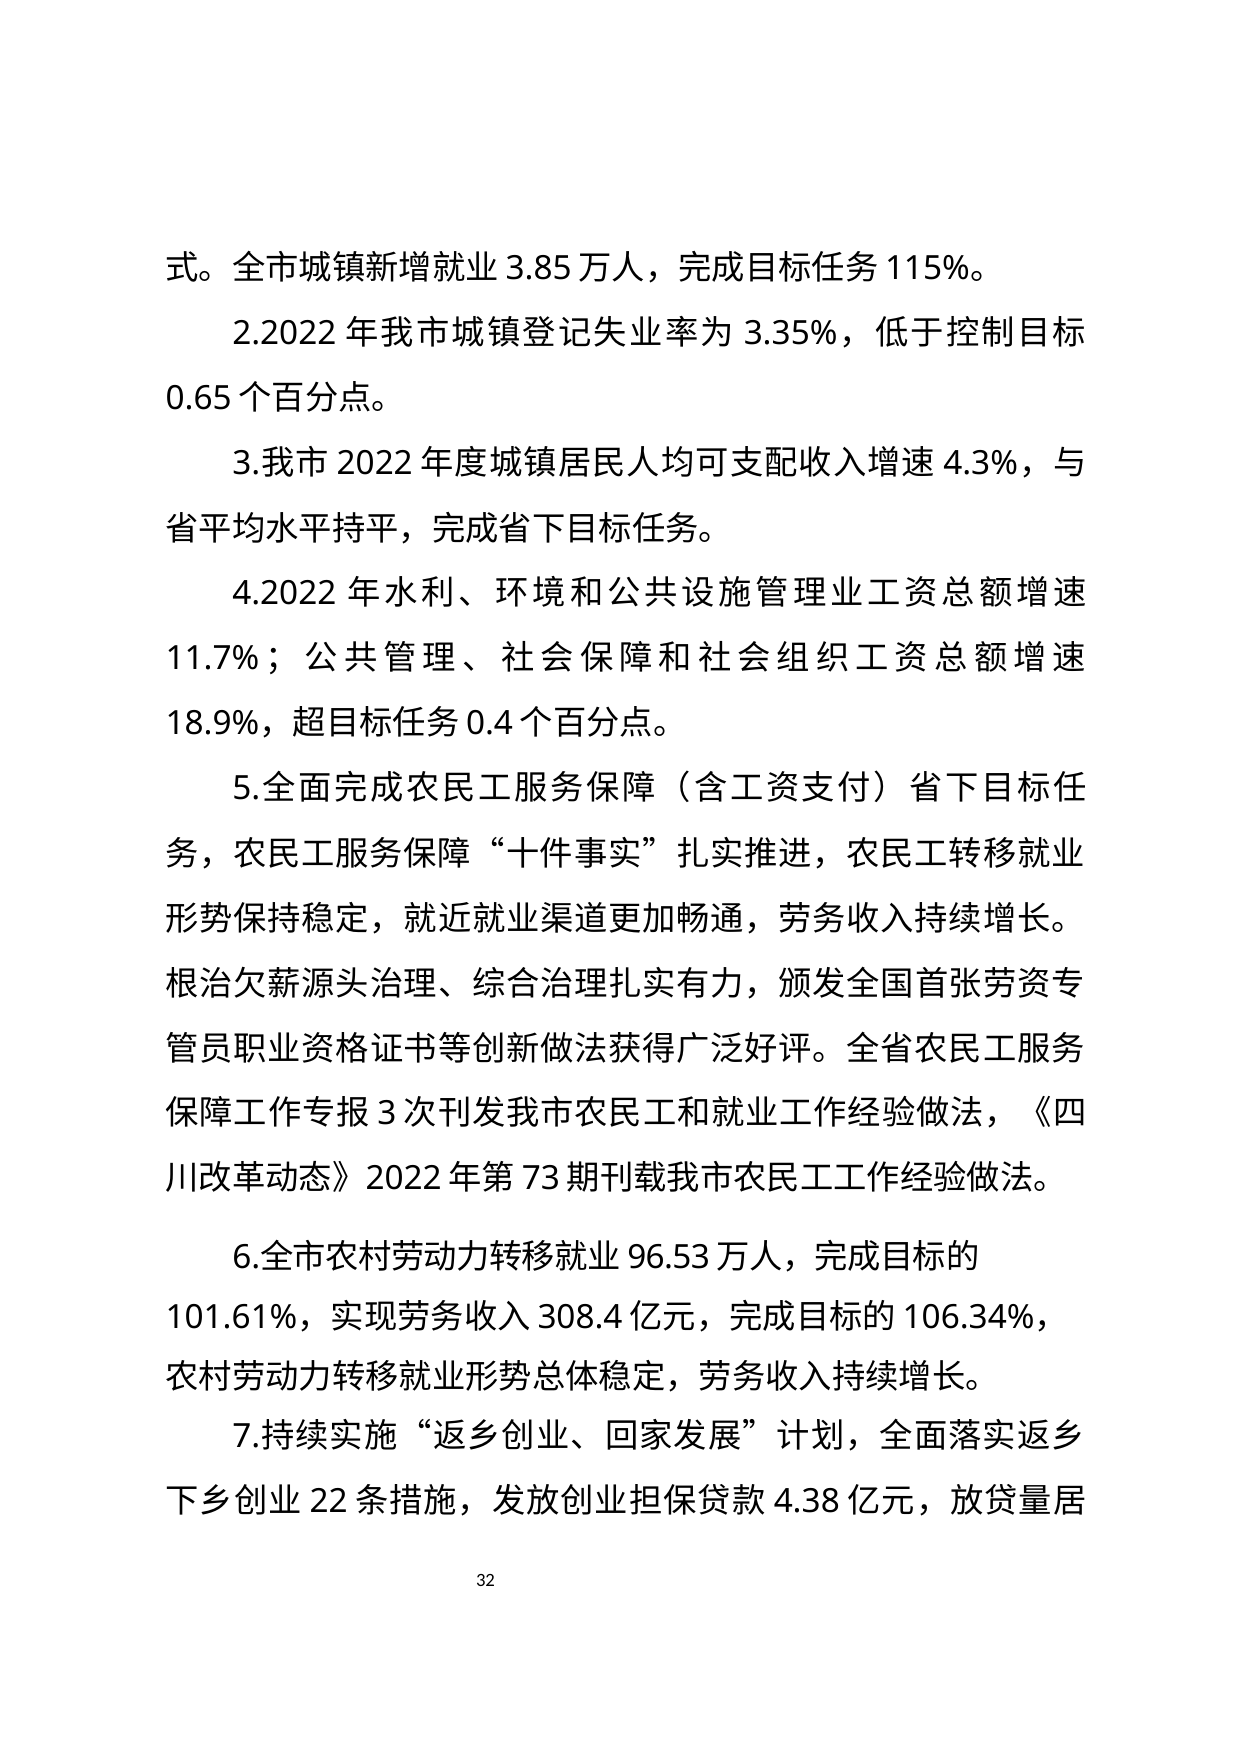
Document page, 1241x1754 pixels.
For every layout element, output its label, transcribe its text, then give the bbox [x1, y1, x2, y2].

list 3.我市2022年度城镇居民人均可支配收入增速4.3%，与省平均水平持平，完成省下目标任务。 [165, 428, 1087, 558]
text 2.2022年我市城镇登记失业率为3.35%，低于控制目标0.65个百分点。 [165, 298, 1087, 428]
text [165, 1400, 1087, 1530]
list 4.2022年水利、环境和公共设施管理业工资总额增速11.7%；公共管理、社会保障和社会组织工资总额增速18.9%，超目标任务0.4个百分点。 [165, 558, 1087, 753]
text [165, 233, 1087, 298]
list 5.全面完成农民工服务保障（含工资支付）省下目标任务，农民工服务保障“十件事实”扎实推进，农民工转移就业形势保持稳定，就近就业渠道更加畅通，劳务收入持续增长。根治欠薪源头治理、综合治理扎实有力，颁发全国首张劳资专管员职业资格证书等创新做法获得广泛好评。全省农民工服务保障工作专报3次刊发我市农民工和就业工作经验做法，《四川改革动态》2022年第73期刊载我市农民工工作经验做法。 [165, 753, 1087, 1208]
text 6.全市农村劳动力转移就业96.53万人，完成目标的101.61%，实现劳务收入308.4亿元，完成目标的106.34%，农村劳动力转移就业形势总体稳定，劳务收入持续增长。 [165, 1220, 1087, 1400]
